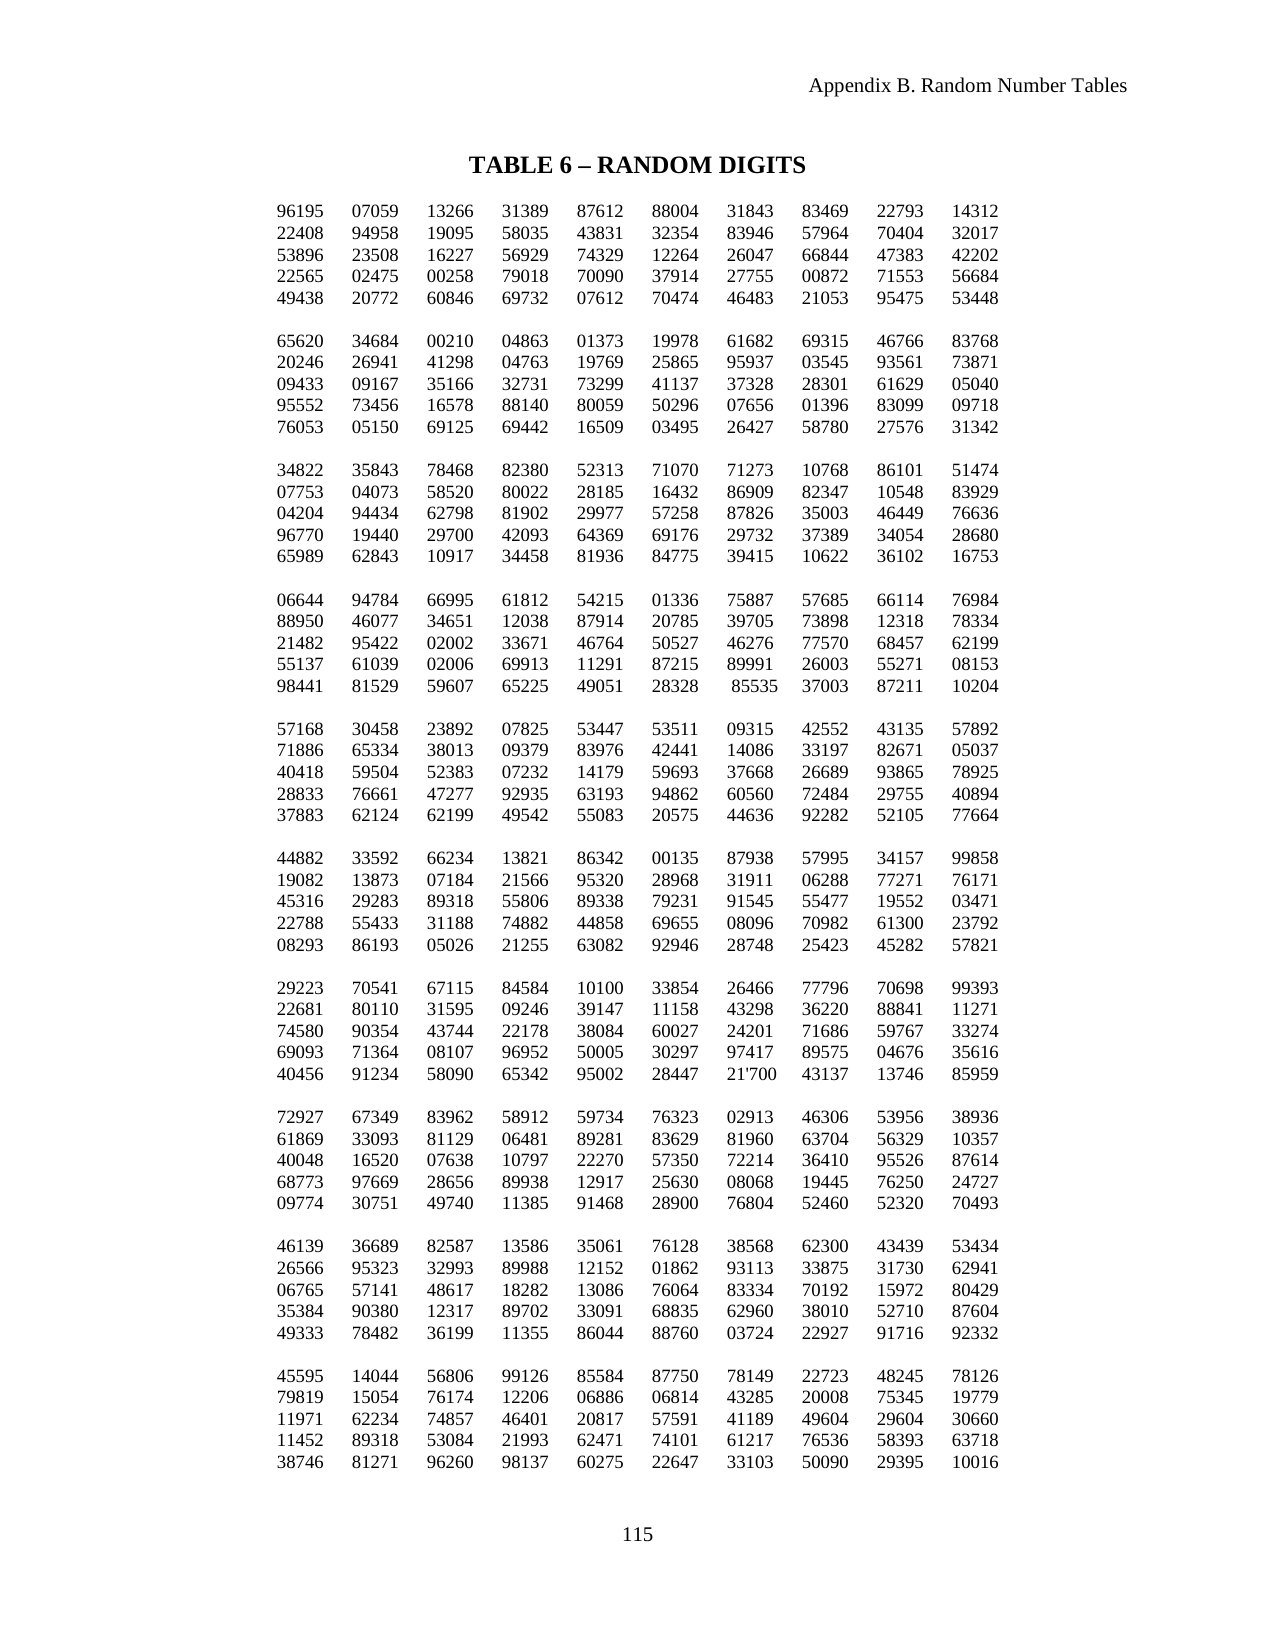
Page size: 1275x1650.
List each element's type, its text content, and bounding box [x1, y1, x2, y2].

text 38746 81271 96260 98137 60275 22647 33103 50090 29395 10016 [150, 1451, 1125, 1472]
text 09774 30751 49740 11385 91468 28900 76804 52460 52320 70493 [150, 1192, 1125, 1214]
text 44882 33592 66234 13821 86342 00135 87938 57995 34157 99858 [150, 847, 1125, 869]
text 40456 91234 58090 65342 95002 28447 21'700 43137 13746 85959 [150, 1063, 1125, 1084]
text 04204 94434 62798 81902 29977 57258 87826 35003 46449 76636 [150, 502, 1125, 524]
text TABLE 6 – RANDOM DIGITS [150, 150, 1125, 179]
text 22788 55433 31188 74882 44858 69655 08096 70982 61300 23792 [150, 912, 1125, 933]
text 71886 65334 38013 09379 83976 42441 14086 33197 82671 05037 [150, 739, 1125, 761]
text 95552 73456 16578 88140 80059 50296 07656 01396 83099 09718 [150, 394, 1125, 416]
text 96770 19440 29700 42093 64369 69176 29732 37389 34054 28680 [150, 524, 1125, 545]
text 72927 67349 83962 58912 59734 76323 02913 46306 53956 38936 [150, 1106, 1125, 1127]
text 98441 81529 59607 65225 49051 28328 85535 37003 87211 10204 [150, 675, 1125, 696]
text 88950 46077 34651 12038 87914 20785 39705 73898 12318 78334 [150, 610, 1125, 632]
text 19082 13873 07184 21566 95320 28968 31911 06288 77271 76171 [150, 869, 1125, 890]
text 46139 36689 82587 13586 35061 76128 38568 62300 43439 53434 [150, 1235, 1125, 1257]
text 40418 59504 52383 07232 14179 59693 37668 26689 93865 78925 [150, 761, 1125, 782]
text 40048 16520 07638 10797 22270 57350 72214 36410 95526 87614 [150, 1149, 1125, 1171]
text 29223 70541 67115 84584 10100 33854 26466 77796 70698 99393 [150, 977, 1125, 998]
text 22408 94958 19095 58035 43831 32354 83946 57964 70404 32017 [150, 222, 1125, 243]
text 76053 05150 69125 69442 16509 03495 26427 58780 27576 31342 [150, 416, 1125, 437]
text 35384 90380 12317 89702 33091 68835 62960 38010 52710 87604 [150, 1300, 1125, 1322]
text 57168 30458 23892 07825 53447 53511 09315 42552 43135 57892 [150, 718, 1125, 739]
text 06644 94784 66995 61812 54215 01336 75887 57685 66114 76984 [150, 588, 1125, 610]
text 21482 95422 02002 33671 46764 50527 46276 77570 68457 62199 [150, 632, 1125, 653]
text 06765 57141 48617 18282 13086 76064 83334 70192 15972 80429 [150, 1278, 1125, 1300]
text 74580 90354 43744 22178 38084 60027 24201 71686 59767 33274 [150, 1020, 1125, 1041]
text 96195 07059 13266 31389 87612 88004 31843 83469 22793 14312 [150, 200, 1125, 222]
text 22681 80110 31595 09246 39147 11158 43298 36220 88841 11271 [150, 998, 1125, 1020]
text 08293 86193 05026 21255 63082 92946 28748 25423 45282 57821 [150, 933, 1125, 955]
text 45595 14044 56806 99126 85584 87750 78149 22723 48245 78126 [150, 1365, 1125, 1386]
text 11971 62234 74857 46401 20817 57591 41189 49604 29604 30660 [150, 1408, 1125, 1429]
text 37883 62124 62199 49542 55083 20575 44636 92282 52105 77664 [150, 804, 1125, 826]
text 69093 71364 08107 96952 50005 30297 97417 89575 04676 35616 [150, 1041, 1125, 1063]
text 07753 04073 58520 80022 28185 16432 86909 82347 10548 83929 [150, 481, 1125, 502]
text 45316 29283 89318 55806 89338 79231 91545 55477 19552 03471 [150, 890, 1125, 912]
text 11452 89318 53084 21993 62471 74101 61217 76536 58393 63718 [150, 1429, 1125, 1451]
text 20246 26941 41298 04763 19769 25865 95937 03545 93561 73871 [150, 351, 1125, 373]
text 53896 23508 16227 56929 74329 12264 26047 66844 47383 42202 [150, 243, 1125, 265]
text 22565 02475 00258 79018 70090 37914 27755 00872 71553 56684 [150, 265, 1125, 287]
text 09433 09167 35166 32731 73299 41137 37328 28301 61629 05040 [150, 373, 1125, 394]
text 26566 95323 32993 89988 12152 01862 93113 33875 31730 62941 [150, 1257, 1125, 1278]
text 65620 34684 00210 04863 01373 19978 61682 69315 46766 83768 [150, 330, 1125, 351]
text 34822 35843 78468 82380 52313 71070 71273 10768 86101 51474 [150, 459, 1125, 481]
text 28833 76661 47277 92935 63193 94862 60560 72484 29755 40894 [150, 782, 1125, 804]
text 49438 20772 60846 69732 07612 70474 46483 21053 95475 53448 [150, 287, 1125, 308]
text 68773 97669 28656 89938 12917 25630 08068 19445 76250 24727 [150, 1171, 1125, 1192]
text 79819 15054 76174 12206 06886 06814 43285 20008 75345 19779 [150, 1386, 1125, 1408]
text 61869 33093 81129 06481 89281 83629 81960 63704 56329 10357 [150, 1127, 1125, 1149]
text 49333 78482 36199 11355 86044 88760 03724 22927 91716 92332 [150, 1322, 1125, 1343]
text 65989 62843 10917 34458 81936 84775 39415 10622 36102 16753 [150, 545, 1125, 567]
text 55137 61039 02006 69913 11291 87215 89991 26003 55271 08153 [150, 653, 1125, 675]
